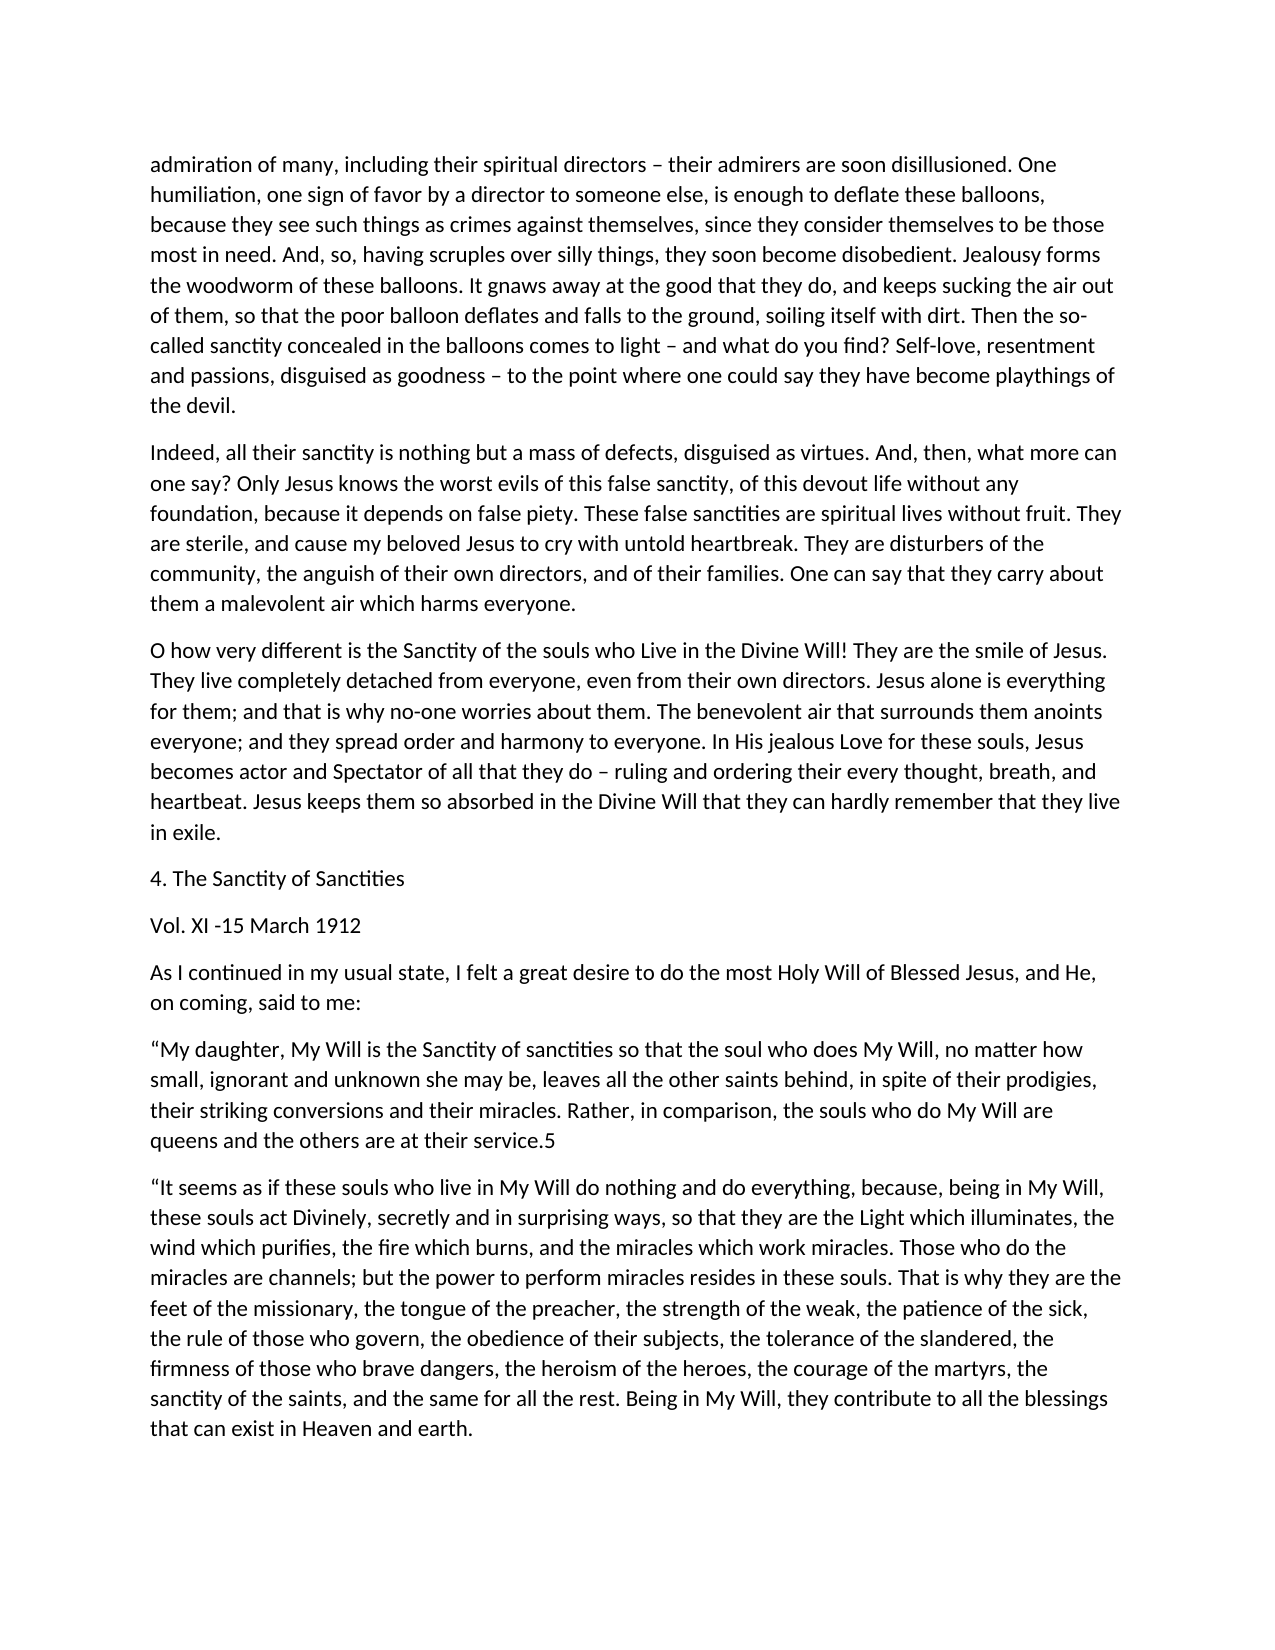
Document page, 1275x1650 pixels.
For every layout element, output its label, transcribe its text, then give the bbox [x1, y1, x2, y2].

text 4. The Sanctity of Sanctities [150, 864, 1125, 893]
text Vol. XI -15 March 1912 [150, 911, 1125, 939]
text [150, 150, 1125, 420]
text As I continued in my usual state, I felt a great desire to do the most Holy Will of Blessed Jesus, and He, on coming, said to me: [150, 958, 1125, 1017]
text Indeed, all their sanctity is nothing but a mass of defects, disguised as virtues. And, then, what more can one say? Only Jesus knows the worst evils of this false sanctity, of this devout life without any foundation, because it depends on false piety. These false sanctities are spiritual lives without fruit. They are sterile, and cause my beloved Jesus to cry with untold heartbreak. They are disturbers of the community, the anguish of their own directors, and of their families. One can say that they carry about them a malevolent air which harms everyone. [150, 438, 1125, 618]
text “My daughter, My Will is the Sanctity of sanctities so that the soul who does My Will, no matter how small, ignorant and unknown she may be, leaves all the other saints behind, in spite of their prodigies, their striking conversions and their miracles. Rather, in comparison, the souls who do My Will are queens and the others are at their service.5 [150, 1035, 1125, 1154]
text O how very different is the Sanctity of the souls who Live in the Divine Will! They are the smile of Jesus. They live completely detached from everyone, even from their own directors. Jesus alone is everything for them; and that is why no-one worries about them. The benevolent air that surrounds them anoints everyone; and they spread order and harmony to everyone. In His jealous Love for these souls, Jesus becomes actor and Spectator of all that they do – ruling and ordering their every thought, breath, and heartbeat. Jesus keeps them so absorbed in the Divine Will that they can hardly remember that they live in exile. [150, 636, 1125, 846]
text “It seems as if these souls who live in My Will do nothing and do everything, because, being in My Will, these souls act Divinely, secretly and in surprising ways, so that they are the Light which illuminates, the wind which purifies, the fire which burns, and the miracles which work miracles. Those who do the miracles are channels; but the power to perform miracles resides in these souls. That is why they are the feet of the missionary, the tongue of the preacher, the strength of the weak, the patience of the sick, the rule of those who govern, the obedience of their subjects, the tolerance of the slandered, the firmness of those who brave dangers, the heroism of the heroes, the courage of the martyrs, the sanctity of the saints, and the same for all the rest. Being in My Will, they contribute to all the blessings that can exist in Heaven and earth. [150, 1173, 1125, 1443]
